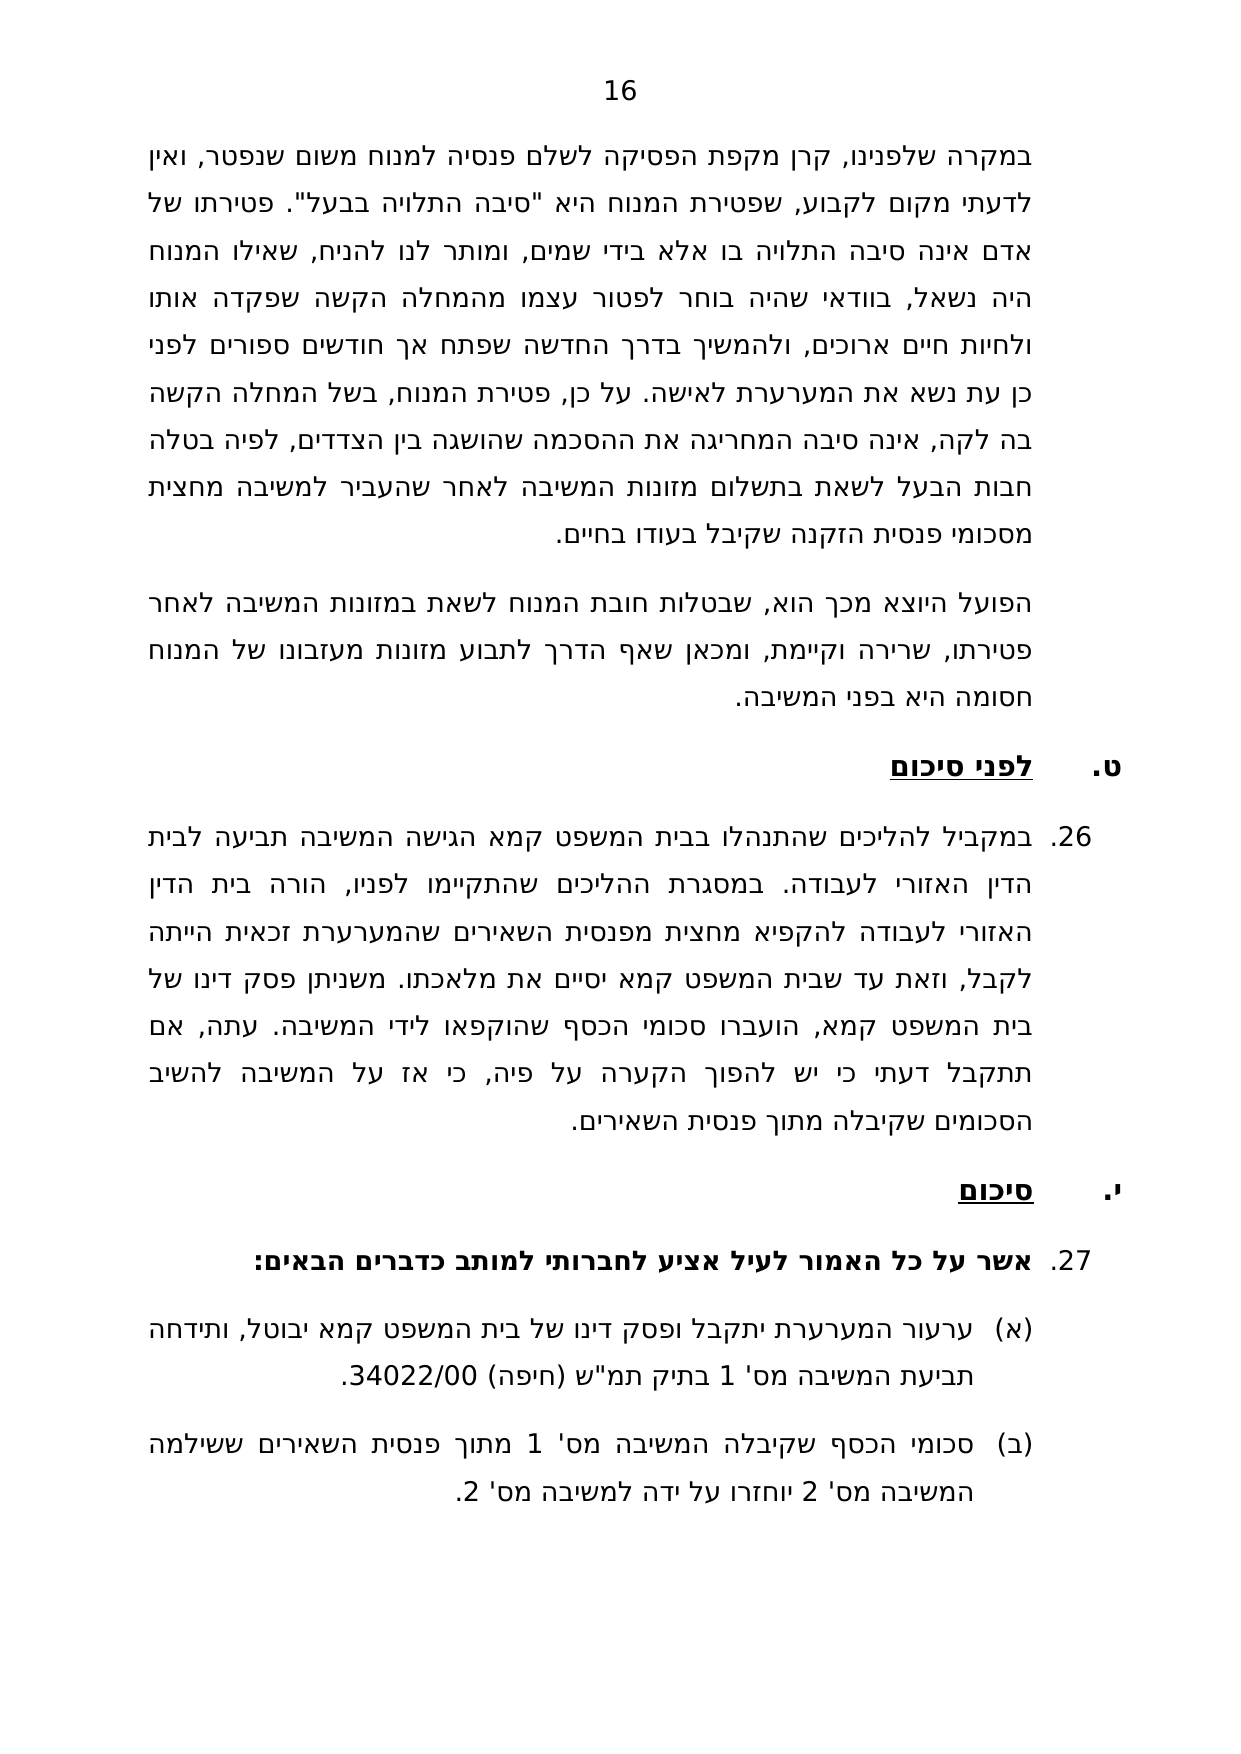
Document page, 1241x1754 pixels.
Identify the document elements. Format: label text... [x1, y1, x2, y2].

text ט. לפני סיכום [148, 749, 1122, 783]
text במקרה שלפנינו, קרן מקפת הפסיקה לשלם פנסיה למנוח משום שנפטר, ואין לדעתי מקום לקבוע, שפטירת המנוח היא "סיבה התלויה בבעל". פטירתו של אדם אינה סיבה התלויה בו אלא בידי שמים, ומותר לנו להניח, שאילו המנוח היה נשאל, בוודאי שהיה בוחר לפטור עצמו מהמחלה הקשה שפקדה אותו ולחיות חיים ארוכים, ולהמשיך בדרך החדשה שפתח אך חודשים ספורים לפני כן עת נשא את המערערת לאישה. על כן, פטירת המנוח, בשל המחלה הקשה בה לקה, אינה סיבה המחריגה את ההסכמה שהושגה בין הצדדים, לפיה בטלה חבות הבעל לשאת בתשלום מזונות המשיבה לאחר שהעביר למשיבה מחצית מסכומי פנסית הזקנה שקיבל בעודו בחיים. [148, 140, 1092, 550]
text (ב) סכומי הכסף שקיבלה המשיבה מס' 1 מתוך פנסית השאירים ששילמה המשיבה מס' 2 יוחזרו על ידה למשיבה מס' 2. [148, 1428, 1033, 1507]
text (א) ערעור המערערת יתקבל ופסק דינו של בית המשפט קמא יבוטל, ותידחה תביעת המשיבה מס' 1 בתיק תמ"ש (חיפה) 34022/00. [148, 1313, 1033, 1392]
text י. סיכום [148, 1173, 1122, 1207]
text הפועל היוצא מכך הוא, שבטלות חובת המנוח לשאת במזונות המשיבה לאחר פטירתו, שרירה וקיימת, ומכאן שאף הדרך לתבוע מזונות מעזבונו של המנוח חסומה היא בפני המשיבה. [148, 587, 1092, 713]
text 27. אשר על כל האמור לעיל אציע לחברותי למותב כדברים הבאים: [148, 1245, 1092, 1277]
text 26. במקביל להליכים שהתנהלו בבית המשפט קמא הגישה המשיבה תביעה לבית הדין האזורי לעבודה. במסגרת ההליכים שהתקיימו לפניו, הורה בית הדין האזורי לעבודה להקפיא מחצית מפנסית השאירים שהמערערת זכאית הייתה לקבל, וזאת עד שבית המשפט קמא יסיים את מלאכתו. משניתן פסק דינו של בית המשפט קמא, הועברו סכומי הכסף שהוקפאו לידי המשיבה. עתה, אם תתקבל דעתי כי יש להפוך הקערה על פיה, כי אז על המשיבה להשיב הסכומים שקיבלה מתוך פנסית השאירים. [148, 821, 1092, 1137]
